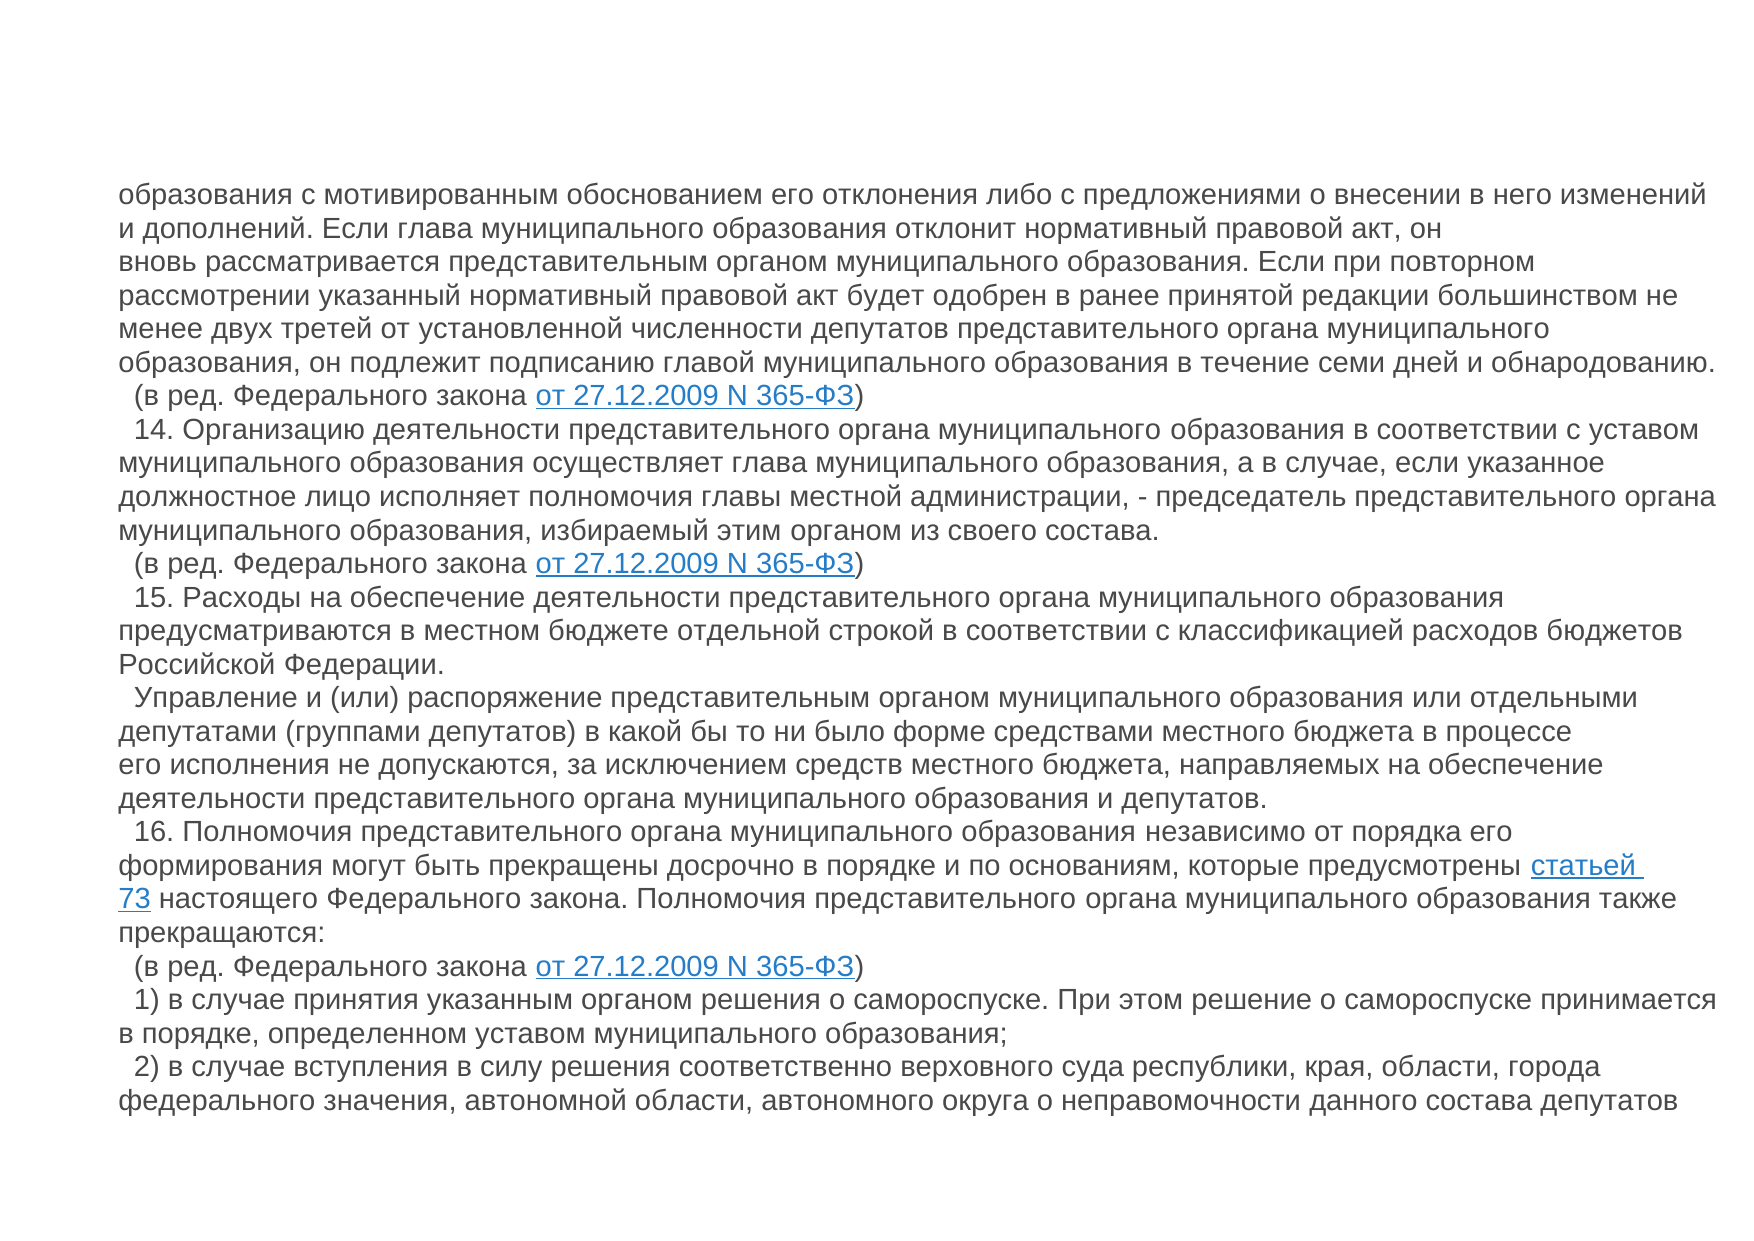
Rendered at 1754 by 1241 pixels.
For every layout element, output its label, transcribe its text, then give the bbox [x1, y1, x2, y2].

text 15. Расходы на обеспечение деятельности представительного органа муниципального образования предусматриваются в местном бюджете отдельной строкой в соответствии с классификацией расходов бюджетов Российской Федерации. [118, 580, 1724, 680]
text Управление и (или) распоряжение представительным органом муниципального образования или отдельными депутатами (группами депутатов) в какой бы то ни было форме средствами местного бюджета в процессе его исполнения не допускаются, за исключением средств местного бюджета, направляемых на обеспечение деятельности представительного органа муниципального образования и депутатов. [118, 680, 1724, 814]
text 1) в случае принятия указанным органом решения о самороспуске. При этом решение о самороспуске принимается в порядке, определенном уставом муниципального образования; [118, 982, 1724, 1049]
text (в ред. Федерального закона от 27.12.2009 N 365-ФЗ) [118, 378, 1724, 412]
text (в ред. Федерального закона от 27.12.2009 N 365-ФЗ) [118, 949, 1724, 982]
text 16. Полномочия представительного органа муниципального образования независимо от порядка его формирования могут быть прекращены досрочно в порядке и по основаниям, которые предусмотрены статьей 73 настоящего Федерального закона. Полномочия представительного органа муниципального образования также прекращаются: [118, 814, 1724, 949]
text (в ред. Федерального закона от 27.12.2009 N 365-ФЗ) [118, 546, 1724, 580]
text 14. Организацию деятельности представительного органа муниципального образования в соответствии с уставом муниципального образования осуществляет глава муниципального образования, а в случае, если указанное должностное лицо исполняет полномочия главы местной администрации, - председатель представительного органа муниципального образования, избираемый этим органом из своего состава. [118, 412, 1724, 546]
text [118, 1049, 1724, 1116]
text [118, 177, 1724, 378]
